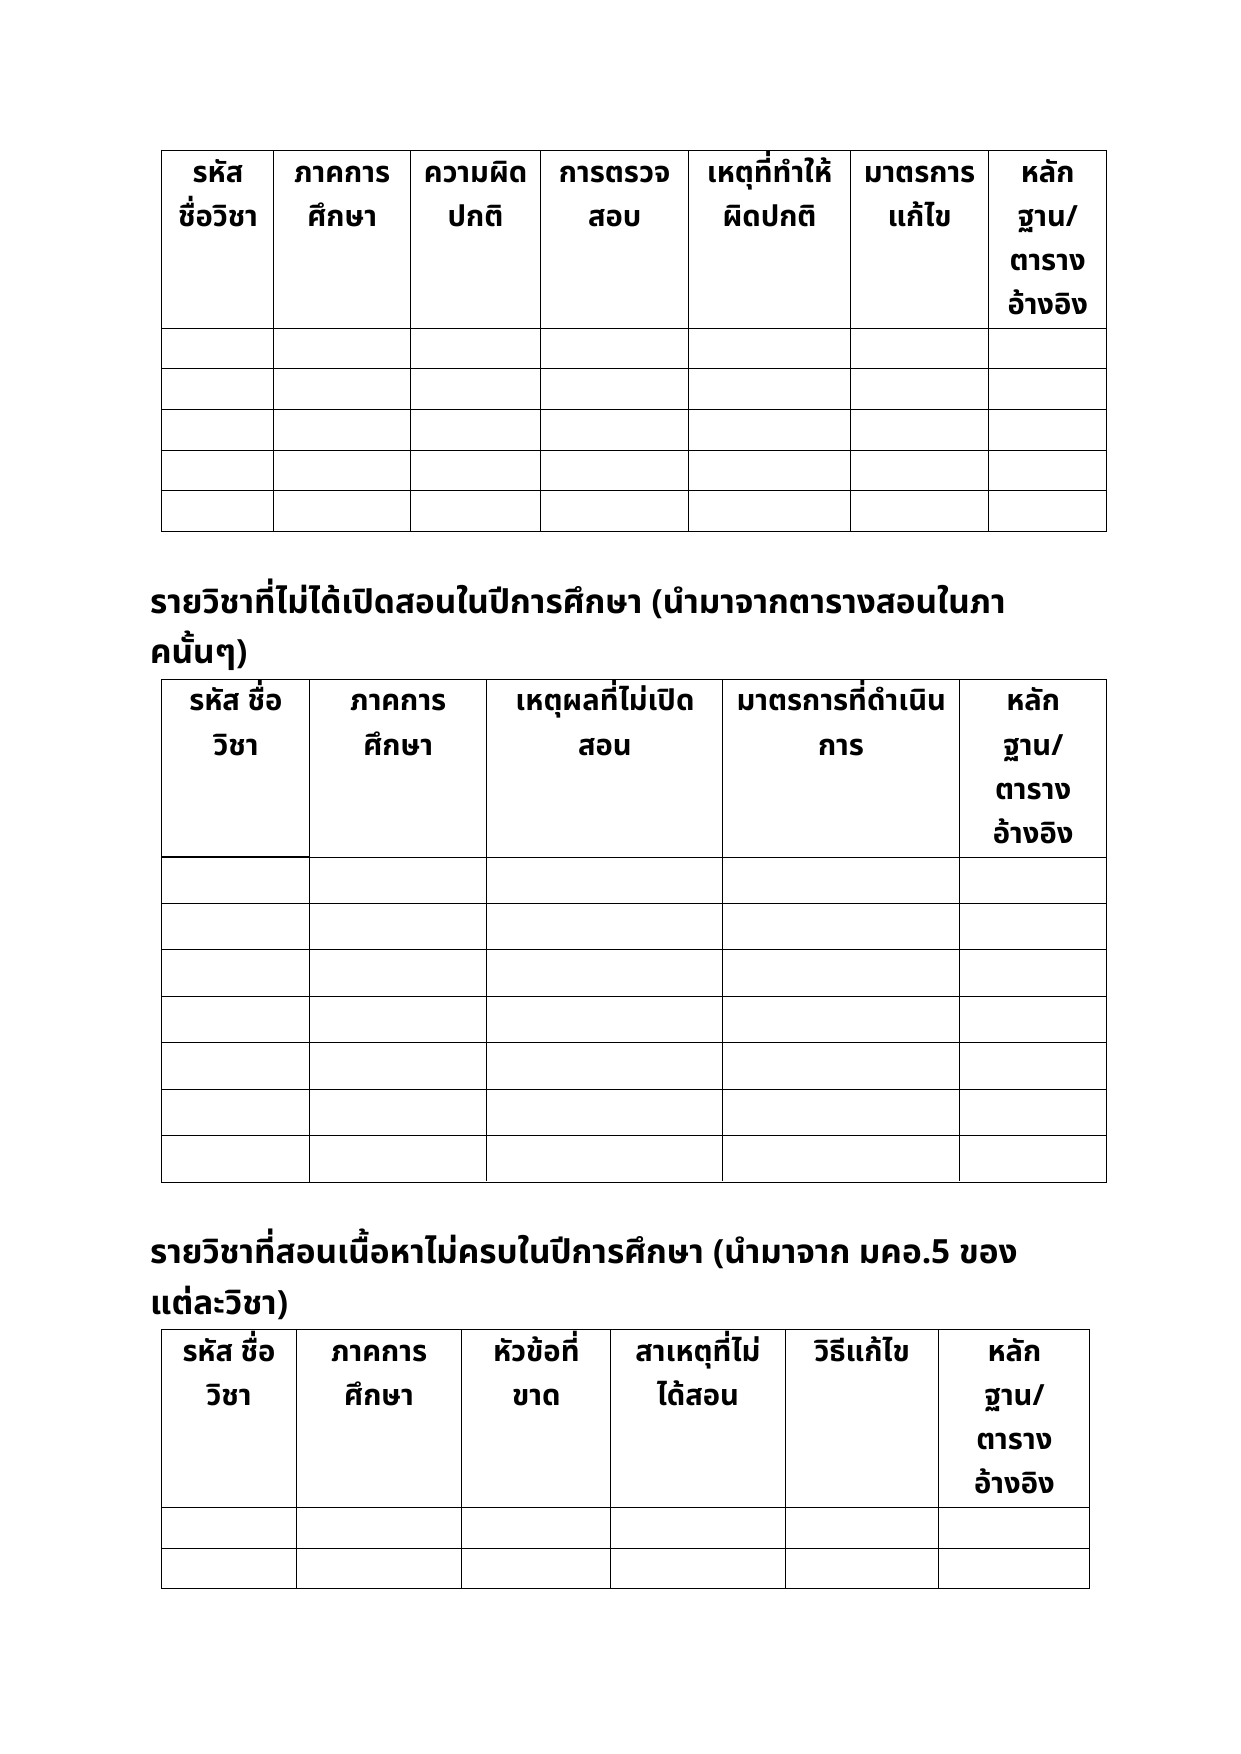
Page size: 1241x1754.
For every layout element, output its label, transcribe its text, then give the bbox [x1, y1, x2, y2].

table_header รหัส ชื่อวิชา [162, 680, 309, 856]
table_cell [689, 410, 850, 450]
table_cell [310, 1136, 487, 1182]
table_header มาตรการแก้ไข [851, 151, 988, 327]
table_cell [960, 858, 1106, 903]
table_cell [611, 1549, 785, 1588]
table_cell [274, 329, 410, 368]
table_cell [162, 904, 309, 949]
table_cell [162, 1043, 309, 1089]
table_cell [723, 997, 959, 1042]
table_cell [162, 369, 273, 409]
table_header หลักฐาน/ตารางอ้างอิง [960, 680, 1106, 856]
table_header การตรวจสอบ [541, 151, 688, 327]
table_cell [541, 410, 688, 450]
table_header ความผิดปกติ [411, 151, 540, 327]
table_cell [959, 1136, 1106, 1182]
table_cell [297, 1508, 461, 1547]
text รายวิชาที่สอนเนื้อหาไม่ครบในปีการศึกษา (นำมาจาก มคอ.5 ของแต่ละวิชา) [150, 1228, 1090, 1329]
table_cell [541, 491, 688, 531]
table_cell [162, 329, 273, 368]
table_cell [310, 1043, 486, 1089]
table_header สาเหตุที่ไม่ได้สอน [611, 1330, 785, 1507]
table_cell [487, 997, 722, 1042]
table_cell [723, 1043, 959, 1089]
table_cell [162, 997, 309, 1042]
table_cell [960, 997, 1106, 1042]
table_cell [723, 1136, 959, 1182]
table_cell [274, 410, 410, 450]
table_cell [487, 858, 722, 903]
table_cell [162, 1549, 296, 1588]
table_cell [989, 329, 1106, 368]
table_cell [310, 904, 486, 949]
table_cell [162, 858, 309, 903]
table_cell [723, 904, 959, 949]
table_header วิธีแก้ไข [786, 1330, 938, 1507]
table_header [989, 151, 1106, 327]
table_cell [939, 1508, 1089, 1547]
table_cell [274, 491, 410, 531]
table_cell [989, 369, 1106, 409]
table_cell [851, 491, 988, 531]
table_cell [310, 997, 486, 1042]
table_cell [411, 451, 540, 490]
table_cell [960, 904, 1106, 949]
table_cell [462, 1549, 610, 1588]
table_header มาตรการที่ดำเนินการ [723, 680, 959, 856]
table_header ภาคการศึกษา [297, 1330, 461, 1507]
table_cell [689, 491, 850, 531]
table_cell [541, 451, 688, 490]
table_cell [274, 451, 410, 490]
table_cell [411, 491, 540, 531]
table_cell [786, 1549, 938, 1588]
table_cell [411, 329, 540, 368]
table_cell [689, 329, 850, 368]
table_header เหตุที่ทำให้ผิดปกติ [689, 151, 850, 327]
table_cell [689, 451, 850, 490]
table_cell [851, 451, 988, 490]
table_cell [851, 369, 988, 409]
table_header หัวข้อที่ขาด [462, 1330, 610, 1507]
table_cell [786, 1508, 938, 1547]
table_cell [487, 904, 722, 949]
table_cell [162, 1136, 309, 1182]
table_cell [851, 329, 988, 368]
table_cell [541, 329, 688, 368]
table_cell [411, 369, 540, 409]
table_cell [162, 1508, 296, 1547]
table_cell [310, 858, 486, 903]
table_cell [989, 451, 1106, 490]
table_cell [297, 1549, 461, 1588]
table_cell [851, 410, 988, 450]
table_cell [611, 1508, 785, 1547]
table_header เหตุผลที่ไม่เปิดสอน [487, 680, 722, 856]
table_cell [162, 1090, 309, 1135]
table_cell [723, 950, 959, 996]
table_header ภาคการศึกษา [310, 680, 486, 856]
table_cell [989, 410, 1106, 450]
table_cell [310, 1090, 486, 1135]
table_cell [723, 858, 959, 903]
table_cell [487, 1043, 722, 1089]
table_header รหัส ชื่อวิชา [162, 1330, 296, 1507]
table_cell [960, 1090, 1106, 1135]
table_header หลักฐาน/ตารางอ้างอิง [939, 1330, 1089, 1507]
table_cell [274, 369, 410, 409]
table_header รหัส ชื่อวิชา [162, 151, 273, 327]
table_cell [989, 491, 1106, 531]
table_header ภาคการศึกษา [274, 151, 410, 327]
table_cell [723, 1090, 959, 1135]
table_cell [541, 369, 688, 409]
table_cell [487, 950, 722, 996]
table_cell [960, 950, 1106, 996]
table_cell [162, 410, 273, 450]
table_cell [310, 950, 486, 996]
table_cell [162, 451, 273, 490]
table_cell [411, 410, 540, 450]
table_cell [487, 1090, 722, 1135]
table_cell [689, 369, 850, 409]
table_cell [162, 491, 273, 531]
table_cell [960, 1043, 1106, 1089]
text รายวิชาที่ไม่ได้เปิดสอนในปีการศึกษา (นำมาจากตารางสอนในภาคนั้นๆ) [150, 578, 1090, 679]
table_cell [162, 950, 309, 996]
table_cell [462, 1508, 610, 1547]
table_cell [939, 1549, 1089, 1588]
table_cell [487, 1136, 723, 1182]
